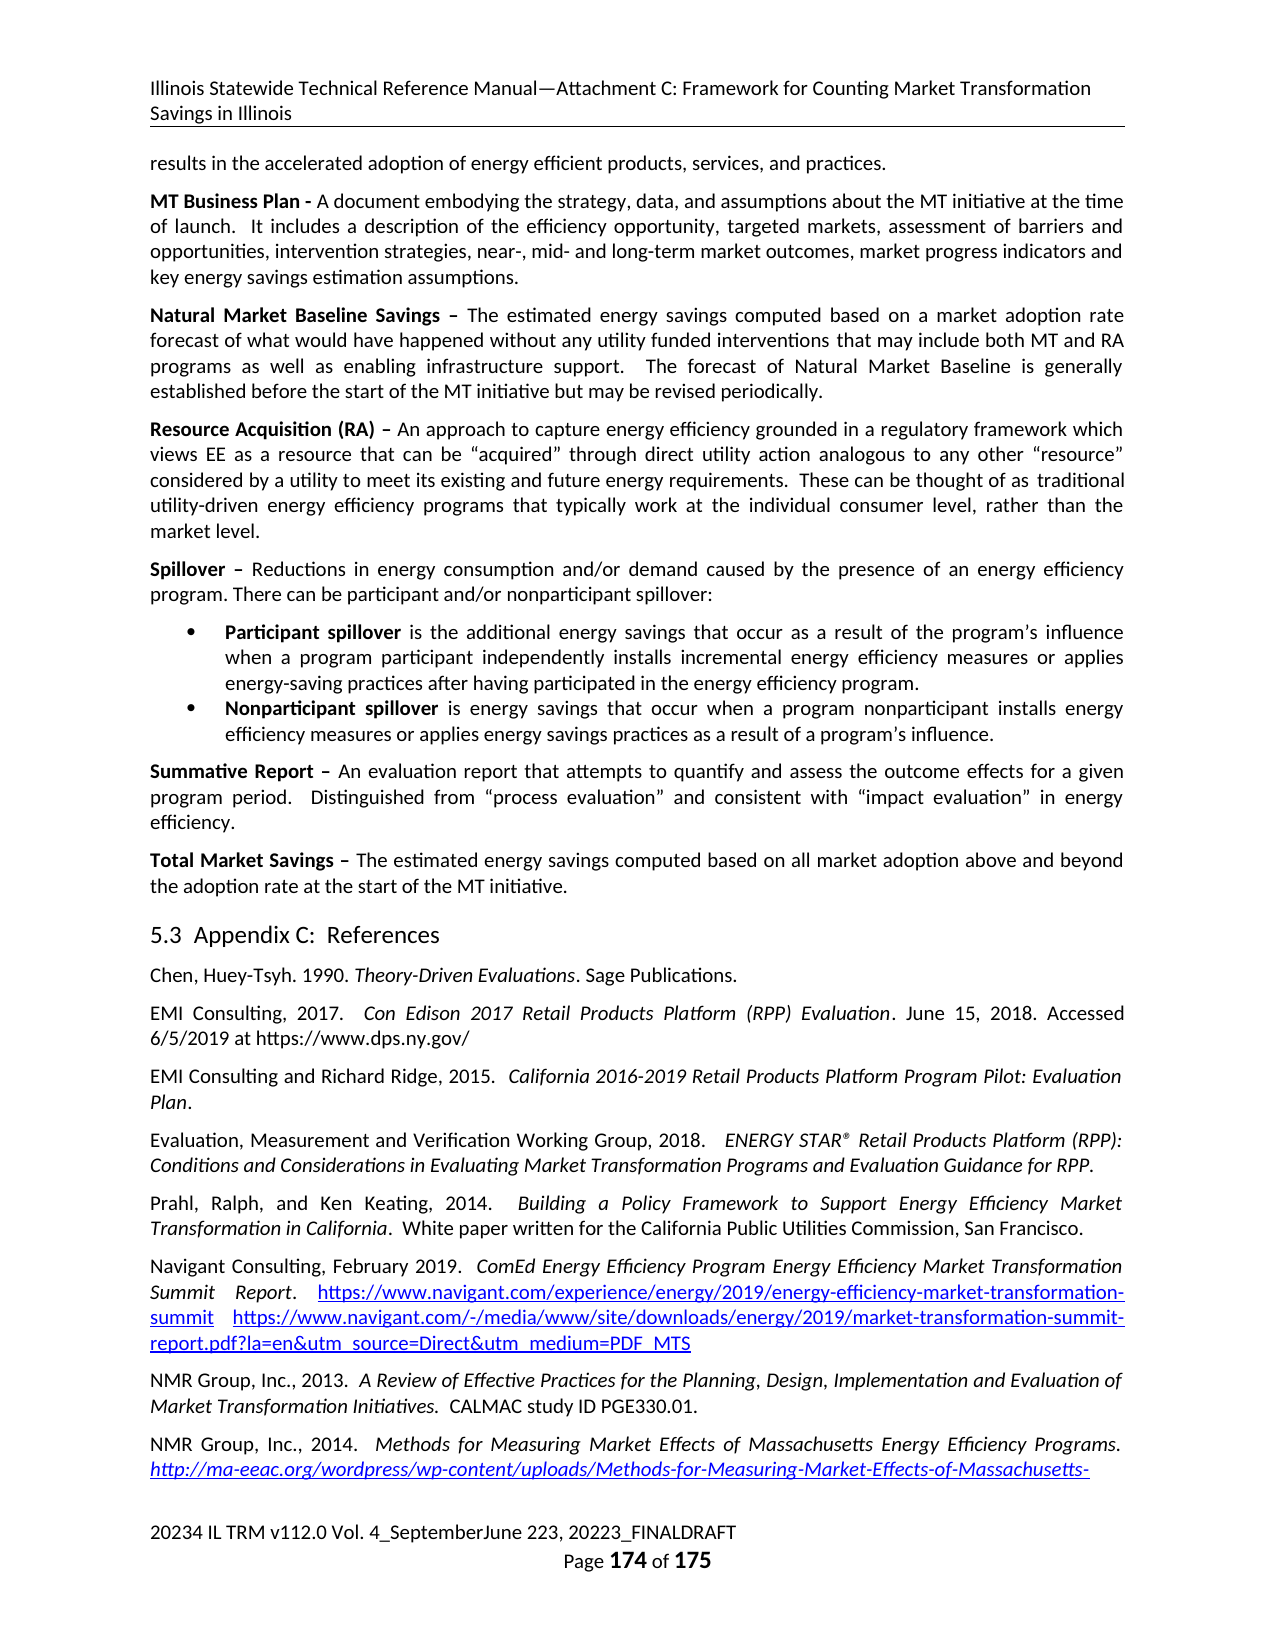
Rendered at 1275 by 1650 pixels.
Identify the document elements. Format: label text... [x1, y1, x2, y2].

text Navigant Consulting, February 2019. ComEd Energy Efficiency Program Energy Efficiency Market Transformation Summit Report. https://www.navigant.com/experience/energy/2019/energy-efficiency-market-transformation-summit https://www.navigant.com/-/media/www/site/downloads/energy/2019/market-transformation-summit-report.pdf?la=en&utm_source=Direct&utm_medium=PDF_MTS [150, 1253, 1125, 1355]
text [150, 150, 1125, 175]
text Chen, Huey-Tsyh. 1990. Theory-Driven Evaluations. Sage Publications. [150, 962, 1125, 988]
text Prahl, Ralph, and Ken Keating, 2014. Building a Policy Framework to Support Energy Efficiency Market Transformation in California. White paper written for the California Public Utilities Commission, San Francisco. [150, 1190, 1125, 1241]
text Summative Report – An evaluation report that attempts to quantify and assess the outcome effects for a given program period. Distinguished from “process evaluation” and consistent with “impact evaluation” in energy efficiency. [150, 759, 1125, 835]
list Nonparticipant spillover is energy savings that occur when a program nonparticipant installs energy efficiency measures or applies energy savings practices as a result of a program’s influence. [187, 695, 1125, 746]
text Total Market Savings – The estimated energy savings computed based on all market adoption above and beyond the adoption rate at the start of the MT initiative. [150, 847, 1125, 898]
text Natural Market Baseline Savings – The estimated energy savings computed based on a market adoption rate forecast of what would have happened without any utility funded interventions that may include both MT and RA programs as well as enabling infrastructure support. The forecast of Natural Market Baseline is generally established before the start of the MT initiative but may be revised periodically. [150, 302, 1125, 404]
text Resource Acquisition (RA) – An approach to capture energy efficiency grounded in a regulatory framework which views EE as a resource that can be “acquired” through direct utility action analogous to any other “resource” considered by a utility to meet its existing and future energy requirements. These can be thought of as traditional utility-driven energy efficiency programs that typically work at the individual consumer level, rather than the market level. [150, 416, 1125, 543]
text EMI Consulting and Richard Ridge, 2015. California 2016-2019 Retail Products Platform Program Pilot: Evaluation Plan. [150, 1063, 1125, 1114]
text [150, 1431, 1125, 1482]
text MT Business Plan - A document embodying the strategy, data, and assumptions about the MT initiative at the time of launch. It includes a description of the efficiency opportunity, targeted markets, assessment of barriers and opportunities, intervention strategies, near-, mid- and long-term market outcomes, market progress indicators and key energy savings estimation assumptions. [150, 188, 1125, 289]
text EMI Consulting, 2017. Con Edison 2017 Retail Products Platform (RPP) Evaluation. June 15, 2018. Accessed 6/5/2019 at https://www.dps.ny.gov/ [150, 1000, 1125, 1051]
text Evaluation, Measurement and Verification Working Group, 2018. ENERGY STAR® Retail Products Platform (RPP): Conditions and Considerations in Evaluating Market Transformation Programs and Evaluation Guidance for RPP. [150, 1127, 1125, 1178]
subtitle Appendix C: References [150, 919, 1125, 950]
text NMR Group, Inc., 2013. A Review of Effective Practices for the Planning, Design, Implementation and Evaluation of Market Transformation Initiatives. CALMAC study ID PGE330.01. [150, 1368, 1125, 1418]
text Spillover – Reductions in energy consumption and/or demand caused by the presence of an energy efficiency program. There can be participant and/or nonparticipant spillover: [150, 556, 1125, 607]
list Participant spillover is the additional energy savings that occur as a result of the program’s influence when a program participant independently installs incremental energy efficiency measures or applies energy-saving practices after having participated in the energy efficiency program. [187, 619, 1125, 695]
